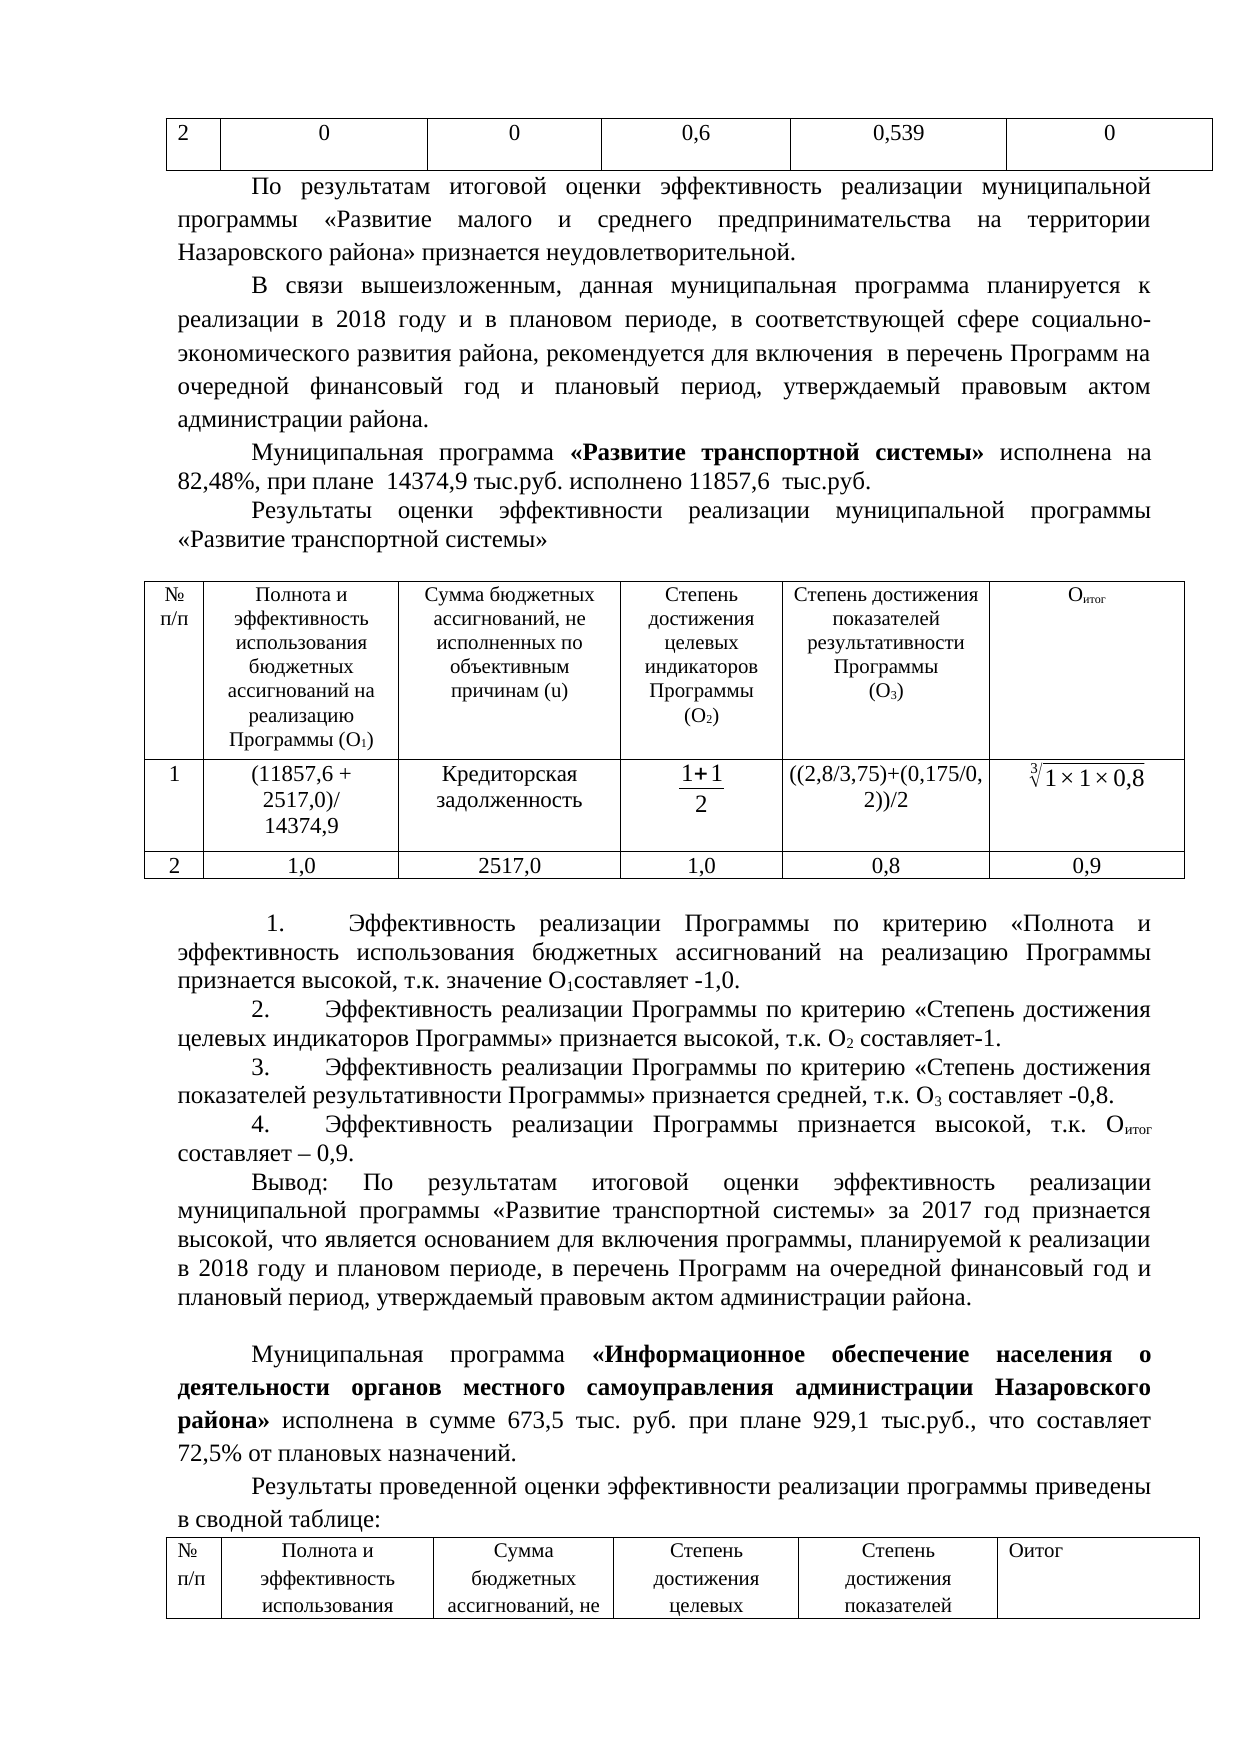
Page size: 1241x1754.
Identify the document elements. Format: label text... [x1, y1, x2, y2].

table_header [614, 1538, 798, 1617]
table_cell 2 [167, 119, 220, 170]
table_header Оитог [998, 1538, 1199, 1617]
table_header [799, 1538, 997, 1617]
text В связи вышеизложенным, данная муниципальная программа планируется к реализации в 2018 году и в плановом периоде, в соответствующей сфере социально-экономического развития района, рекомендуется для включения в перечень Программ на очередной финансовый год и плановый период, утверждаемый правовым актом администрации района. [177, 270, 1152, 433]
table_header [222, 1538, 433, 1617]
text Вывод: По результатам итоговой оценки эффективность реализации муниципальной программы «Развитие транспортной системы» за 2017 год признается высокой, что является основанием для включения программы, планируемой к реализации в 2018 году и плановом периоде, в перечень Программ на очередной финансовый год и плановый период, утверждаемый правовым актом администрации района. [177, 1167, 1152, 1310]
table_cell (11857,6 + 2517,0)/ 14374,9 [204, 760, 398, 851]
table_cell [990, 760, 1184, 851]
table_header Степень достижения показателей результативности Программы (O3) [783, 582, 989, 758]
table_cell 0 [1007, 119, 1212, 170]
list Эффективность реализации Программы по критерию «Полнота и эффективность использования бюджетных ассигнований на реализацию Программы признается высокой, т.к. значение О1составляет -1,0. [177, 908, 1152, 994]
table_cell ((2,8/3,75)+(0,175/0,2))/2 [783, 760, 989, 851]
table_cell [621, 760, 782, 851]
table_header № п/п [167, 1538, 221, 1617]
table_cell 2 [145, 852, 203, 878]
table_cell 1,0 [204, 852, 398, 878]
table_cell 1,0 [621, 852, 782, 878]
table_cell Кредиторская задолженность [399, 760, 620, 851]
table_cell 0 [221, 119, 427, 170]
table_cell 0 [428, 119, 601, 170]
text Результаты оценки эффективности реализации муниципальной программы «Развитие транспортной системы» [177, 495, 1152, 552]
list Эффективность реализации Программы по критерию «Степень достижения целевых индикаторов Программы» признается высокой, т.к. О2 составляет-1. [177, 994, 1152, 1052]
table_header № п/п [145, 582, 203, 758]
table_cell 0,8 [783, 852, 989, 878]
table_header Степень достижения целевых индикаторов Программы (O2) [621, 582, 782, 758]
text По результатам итоговой оценки эффективность реализации муниципальной программы «Развитие малого и среднего предпринимательства на территории Назаровского района» признается неудовлетворительной. [177, 171, 1152, 266]
list Эффективность реализации Программы признается высокой, т.к. Оитог составляет – 0,9. [177, 1109, 1152, 1167]
text Муниципальная программа «Развитие транспортной системы» исполнена на 82,48%, при плане 14374,9 тыс.руб. исполнено 11857,6 тыс.руб. [177, 437, 1152, 495]
table_header Oитог [990, 582, 1184, 758]
list Эффективность реализации Программы по критерию «Степень достижения показателей результативности Программы» признается средней, т.к. О3 составляет -0,8. [177, 1052, 1152, 1109]
table_header Сумма бюджетных ассигнований, не исполненных по объективным причинам (u) [399, 582, 620, 758]
list Муниципальная программа «Информационное обеспечение населения о деятельности органов местного самоуправления администрации Назаровского района» исполнена в сумме 673,5 тыс. руб. при плане 929,1 тыс.руб., что составляет 72,5% от плановых назначений. [177, 1339, 1152, 1467]
table_cell 0,539 [791, 119, 1006, 170]
table_cell 0,6 [602, 119, 790, 170]
table_header Полнота и эффективность использования бюджетных ассигнований на реализацию Программы (O1) [204, 582, 398, 758]
table_cell 1 [145, 760, 203, 851]
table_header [434, 1538, 613, 1617]
table_cell 2517,0 [399, 852, 620, 878]
table_cell 0,9 [990, 852, 1184, 878]
text Результаты проведенной оценки эффективности реализации программы приведены в сводной таблице: [177, 1471, 1152, 1533]
